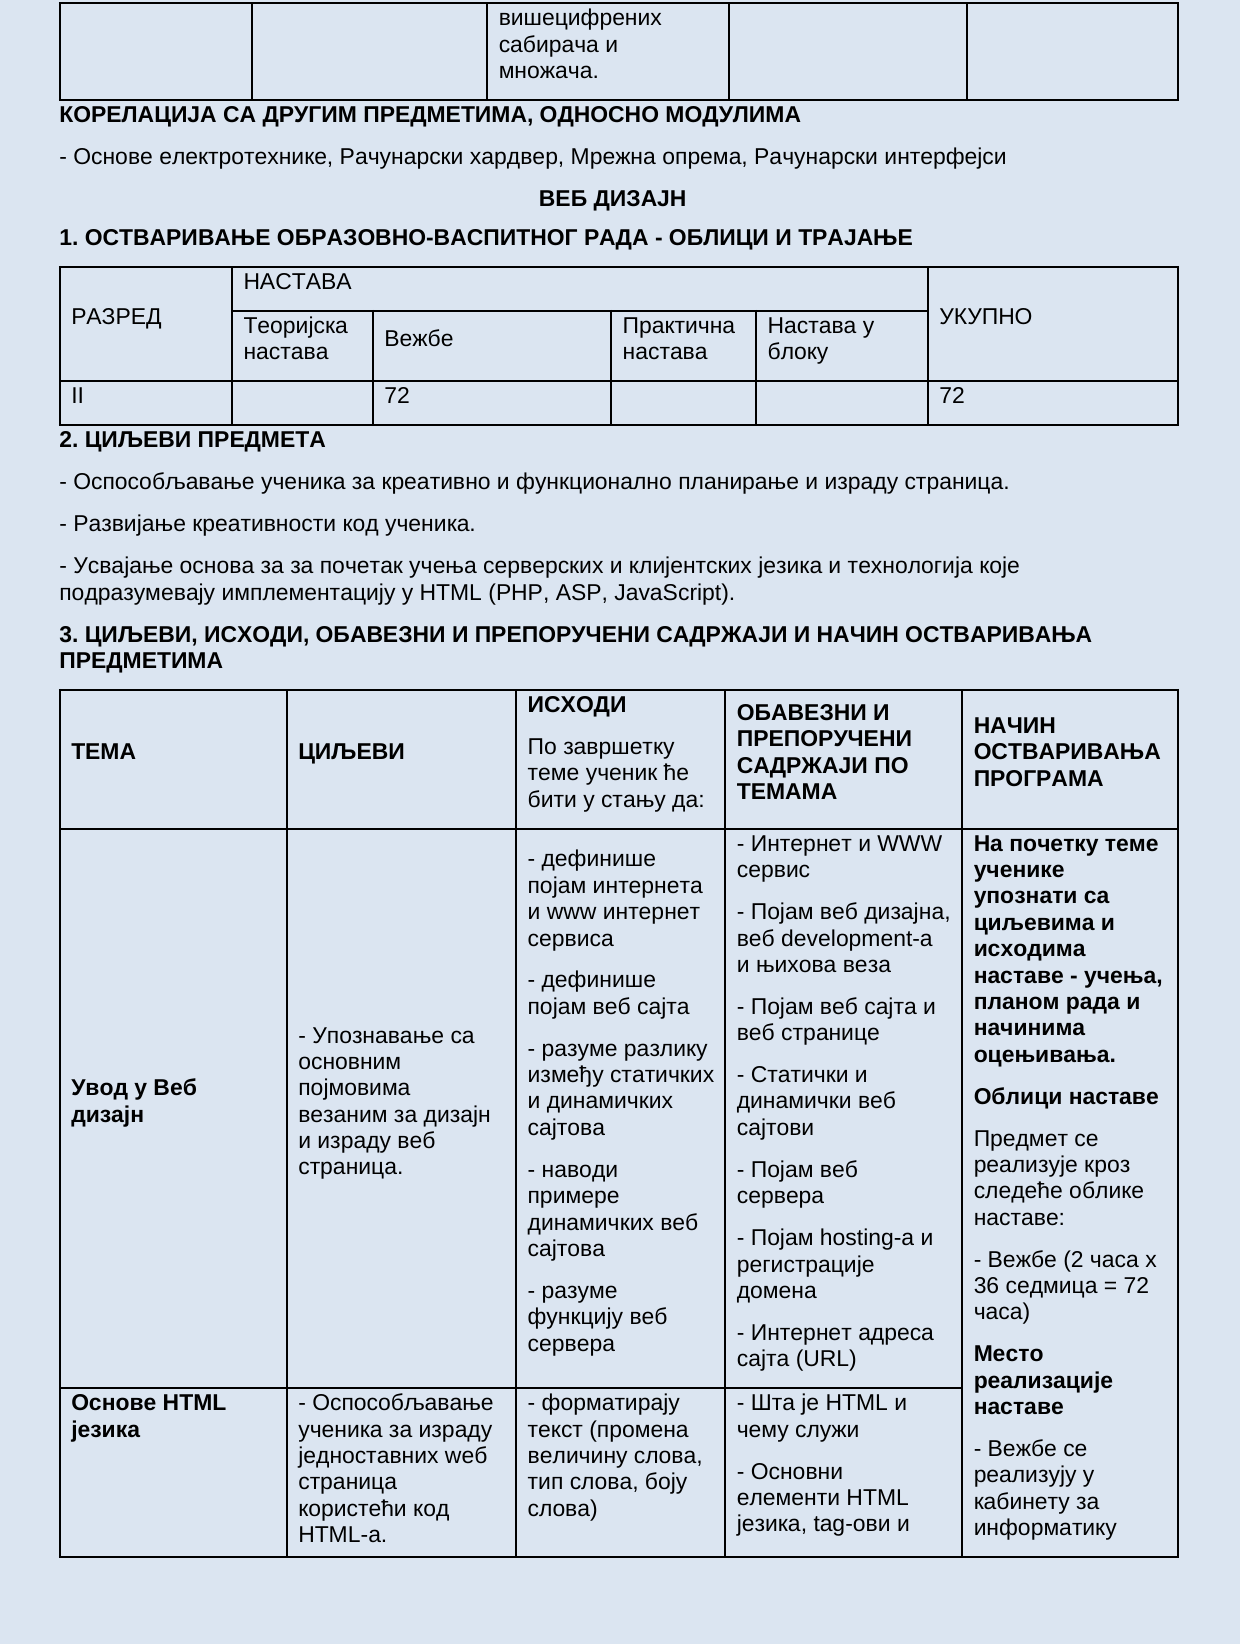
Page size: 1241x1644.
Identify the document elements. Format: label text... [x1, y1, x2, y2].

table_header НАСТАВА [233, 268, 927, 310]
table_cell На почетку теме ученике упознати са циљевима и исходима наставе - учења, планом рада и начинима оцењивања. Облици наставе Предмeт се реализује кроз следеће облике наставе: - Вежбе (2 часа x 36 седмица = 72 часа) Место реализације наставе - Вежбе се реализују у кабинету за информатику Подела одељења на групе - Одељење се дели на две групе приликом реализације вежби Препоруке за реализацију наставе: - За унос HTML кода користити текстуални едитор. [963, 830, 1177, 1556]
table_cell Теоријска настава [233, 312, 372, 380]
table_cell [233, 382, 372, 424]
table_cell - Интернет и WWW сервис - Појам веб дизајна, веб development-a и њихова веза - Појам веб сајта и веб страницe - Статички и динамички веб сајтови - Појам веб сервера - Појам hosting-a и регистрације домена - Интернет адреса сајта (URL) [726, 830, 961, 1387]
table_cell [968, 4, 1177, 99]
table_cell Oснове HTML језика [61, 1389, 286, 1556]
table_header ЦИЉЕВИ [288, 691, 515, 828]
text - Основе електротехнике, Рачунарски хардвер, Мрежна опрема, Рачунарски интерфејси [59, 143, 1166, 169]
table_header РАЗРЕД [61, 268, 231, 380]
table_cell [61, 4, 251, 99]
table_header ОБАВЕЗНИ И ПРЕПОРУЧЕНИ САДРЖАЈИ ПО ТЕМАМА [726, 691, 961, 828]
table_cell 72 [929, 382, 1177, 424]
table_cell Вежбе [374, 312, 610, 380]
table_header ТЕМА [61, 691, 286, 828]
table_cell II [61, 382, 231, 424]
table_cell Практична настава [612, 312, 755, 380]
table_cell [730, 4, 966, 99]
table_cell Настава у блоку [757, 312, 927, 380]
table_cell [612, 382, 755, 424]
table_header НАЧИН ОСТВАРИВАЊА ПРОГРАМА [963, 691, 1177, 828]
table_header УКУПНО [929, 268, 1177, 380]
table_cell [488, 4, 728, 99]
text 2. ЦИЉЕВИ ПРЕДМЕТА [59, 426, 1166, 453]
table_cell - Упознавање са основним појмовима везаним за дизајн и израду веб страница. [288, 830, 515, 1387]
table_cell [253, 4, 486, 99]
table_header ИСХОДИ По завршетку теме ученик ће бити у стању да: [517, 691, 724, 828]
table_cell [288, 1389, 515, 1556]
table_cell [726, 1389, 961, 1556]
table_cell 72 [374, 382, 610, 424]
text - Оспособљавање ученика за креативно и функционално планирање и израду страница. [59, 468, 1166, 495]
text ВЕБ ДИЗАЈН [59, 185, 1166, 211]
table_cell - дефинише појам интернета и www интернет сервиса - дефинише појам веб сајта - разуме разлику између статичких и динамичких сајтова - наводи примере динамичких веб сајтова - разуме функцију веб сервера [517, 830, 724, 1387]
table_cell Увод у Веб дизајн [61, 830, 286, 1387]
text - Усвајање основа за за почетак учења серверских и клијентских језика и технологија које подразумевају имплементацију у HTML (PHP, ASP, JavaScript). [59, 552, 1166, 605]
text 1. ОСТВАРИВАЊЕ ОБРАЗОВНО-ВАСПИТНОГ РАДА - ОБЛИЦИ И ТРАЈАЊЕ [59, 224, 1166, 250]
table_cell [517, 1389, 724, 1556]
text КОРЕЛАЦИЈА СА ДРУГИМ ПРЕДМЕТИМА, ОДНОСНО МОДУЛИМА [59, 101, 1166, 127]
text 3. ЦИЉЕВИ, ИСХОДИ, ОБАВЕЗНИ И ПРЕПОРУЧЕНИ САДРЖАЈИ И НАЧИН ОСТВАРИВАЊА ПРЕДМЕТИМА [59, 621, 1166, 673]
table_cell [757, 382, 927, 424]
text - Развијање креативности код ученика. [59, 510, 1166, 537]
